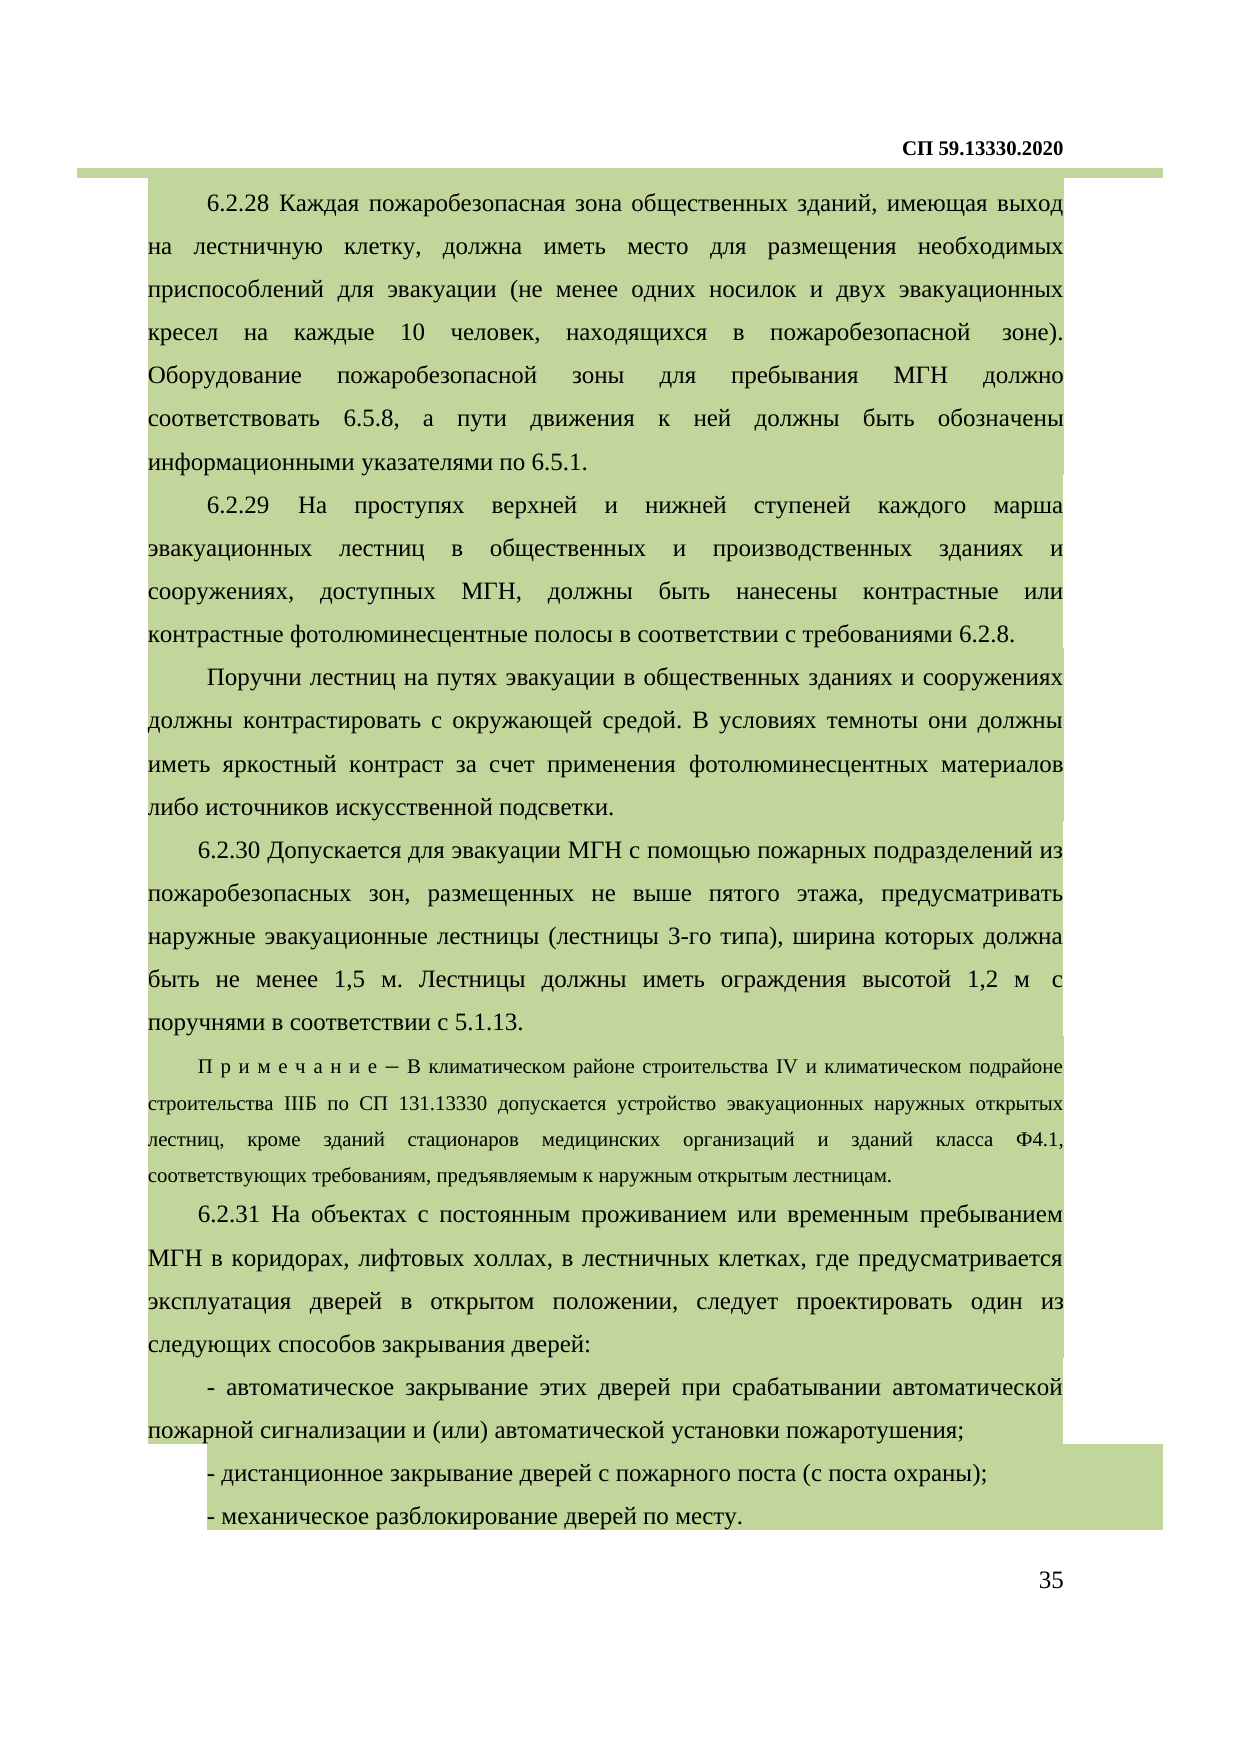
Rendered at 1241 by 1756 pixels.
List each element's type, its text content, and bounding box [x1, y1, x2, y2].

text П р и м е ч а н и е – В климатическом районе строительства IV и климатическом подрайоне строительства IIIБ по СП 131.13330 допускается устройство эвакуационных наружных открытых лестниц, кроме зданий стационаров медицинских организаций и зданий класса Ф4.1, соответствующих требованиям, предъявляемым к наружным открытым лестницам. [148, 1051, 1064, 1187]
list На проступях верхней и нижней ступеней каждого марша эвакуационных лестниц в общественных и производственных зданиях и сооружениях, доступных МГН, должны быть нанесены контрастные или контрастные фотолюминесцентные полосы в соответствии с требованиями 6.2.8. [148, 490, 1063, 648]
list Каждая пожаробезопасная зона общественных зданий, имеющая выход на лестничную клетку, должна иметь место для размещения необходимых приспособлений для эвакуации (не менее одних носилок и двух эвакуационных кресел на каждые 10 человек, находящихся в пожаробезопасной зоне). Оборудование пожаробезопасной зоны для пребывания МГН должно соответствовать 6.5.8, а пути движения к ней должны быть обозначены информационными указателями по 6.5.1. [148, 188, 1064, 475]
list автоматическое закрывание этих дверей при срабатывании автоматической пожарной сигнализации и (или) автоматической установки пожаротушения; [148, 1372, 1063, 1444]
list дистанционное закрывание дверей с пожарного поста (с поста охраны); [207, 1458, 1163, 1487]
text Поручни лестниц на путях эвакуации в общественных зданиях и сооружениях должны контрастировать с окружающей средой. В условиях темноты они должны иметь яркостный контраст за счет применения фотолюминесцентных материалов либо источников искусственной подсветки. [148, 662, 1064, 821]
list Допускается для эвакуации МГН с помощью пожарных подразделений из пожаробезопасных зон, размещенных не выше пятого этажа, предусматривать наружные эвакуационные лестницы (лестницы 3-го типа), ширина которых должна быть не менее 1,5 м. Лестницы должны иметь ограждения высотой 1,2 м с поручнями в соответствии с 5.1.13. [148, 835, 1063, 1036]
list На объектах с постоянным проживанием или временным пребыванием МГН в коридорах, лифтовых холлах, в лестничных клетках, где предусматривается эксплуатация дверей в открытом положении, следует проектировать один из следующих способов закрывания дверей: [148, 1199, 1064, 1358]
list механическое разблокирование дверей по месту. [207, 1501, 1163, 1530]
